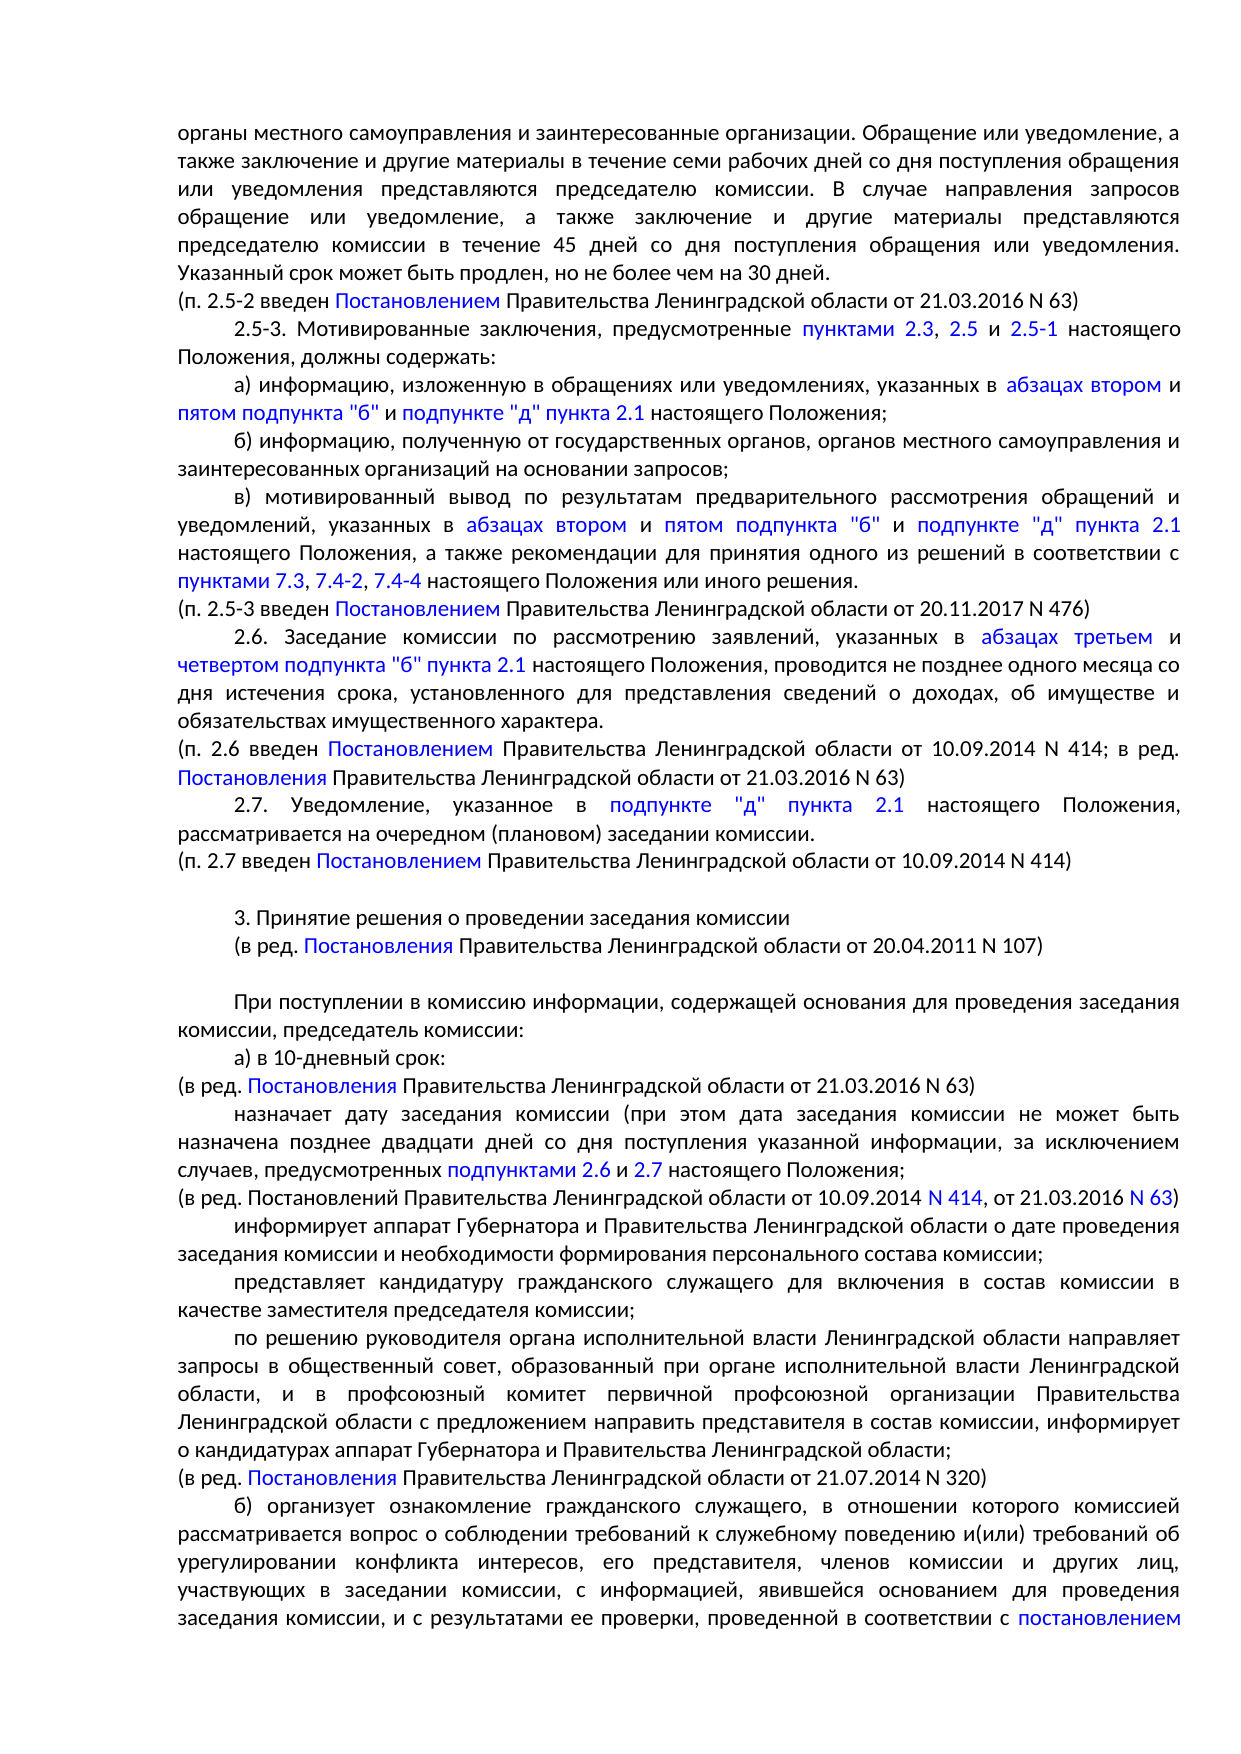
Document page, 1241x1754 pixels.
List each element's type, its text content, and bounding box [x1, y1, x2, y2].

text (п. 2.5-2 введен Постановлением Правительства Ленинградской области от 21.03.2016 N 63) [177, 286, 1181, 314]
text 2.7. Уведомление, указанное в подпункте "д" пункта 2.1 настоящего Положения, рассматривается на очередном (плановом) заседании комиссии. [177, 791, 1181, 847]
text 2.5-3. Мотивированные заключения, предусмотренные пунктами 2.3, 2.5 и 2.5-1 настоящего Положения, должны содержать: [177, 314, 1181, 370]
text б) информацию, полученную от государственных органов, органов местного самоуправления и заинтересованных организаций на основании запросов; [177, 426, 1181, 482]
text а) в 10-дневный срок: [177, 1043, 1181, 1071]
text (п. 2.5-3 введен Постановлением Правительства Ленинградской области от 20.11.2017 N 476) [177, 594, 1181, 622]
text (п. 2.6 введен Постановлением Правительства Ленинградской области от 10.09.2014 N 414; в ред. Постановления Правительства Ленинградской области от 21.03.2016 N 63) [177, 734, 1181, 791]
text назначает дату заседания комиссии (при этом дата заседания комиссии не может быть назначена позднее двадцати дней со дня поступления указанной информации, за исключением случаев, предусмотренных подпунктами 2.6 и 2.7 настоящего Положения; [177, 1099, 1181, 1183]
text При поступлении в комиссию информации, содержащей основания для проведения заседания комиссии, председатель комиссии: [177, 987, 1181, 1043]
text (в ред. Постановления Правительства Ленинградской области от 21.03.2016 N 63) [177, 1071, 1181, 1099]
text 2.6. Заседание комиссии по рассмотрению заявлений, указанных в абзацах третьем и четвертом подпункта "б" пункта 2.1 настоящего Положения, проводится не позднее одного месяца со дня истечения срока, установленного для представления сведений о доходах, об имуществе и обязательствах имущественного характера. [177, 622, 1181, 734]
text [177, 118, 1181, 286]
text (в ред. Постановления Правительства Ленинградской области от 20.04.2011 N 107) [177, 931, 1181, 959]
text представляет кандидатуру гражданского служащего для включения в состав комиссии в качестве заместителя председателя комиссии; [177, 1267, 1181, 1323]
text 3. Принятие решения о проведении заседания комиссии [177, 903, 1181, 931]
text по решению руководителя органа исполнительной власти Ленинградской области направляет запросы в общественный совет, образованный при органе исполнительной власти Ленинградской области, и в профсоюзный комитет первичной профсоюзной организации Правительства Ленинградской области с предложением направить представителя в состав комиссии, информирует о кандидатурах аппарат Губернатора и Правительства Ленинградской области; [177, 1323, 1181, 1463]
text (в ред. Постановления Правительства Ленинградской области от 21.07.2014 N 320) [177, 1463, 1181, 1491]
text в) мотивированный вывод по результатам предварительного рассмотрения обращений и уведомлений, указанных в абзацах втором и пятом подпункта "б" и подпункте "д" пункта 2.1 настоящего Положения, а также рекомендации для принятия одного из решений в соответствии с пунктами 7.3, 7.4-2, 7.4-4 настоящего Положения или иного решения. [177, 482, 1181, 594]
text (п. 2.7 введен Постановлением Правительства Ленинградской области от 10.09.2014 N 414) [177, 847, 1181, 875]
text информирует аппарат Губернатора и Правительства Ленинградской области о дате проведения заседания комиссии и необходимости формирования персонального состава комиссии; [177, 1211, 1181, 1267]
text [177, 1491, 1181, 1631]
text (в ред. Постановлений Правительства Ленинградской области от 10.09.2014 N 414, от 21.03.2016 N 63) [177, 1183, 1181, 1211]
text а) информацию, изложенную в обращениях или уведомлениях, указанных в абзацах втором и пятом подпункта "б" и подпункте "д" пункта 2.1 настоящего Положения; [177, 370, 1181, 426]
